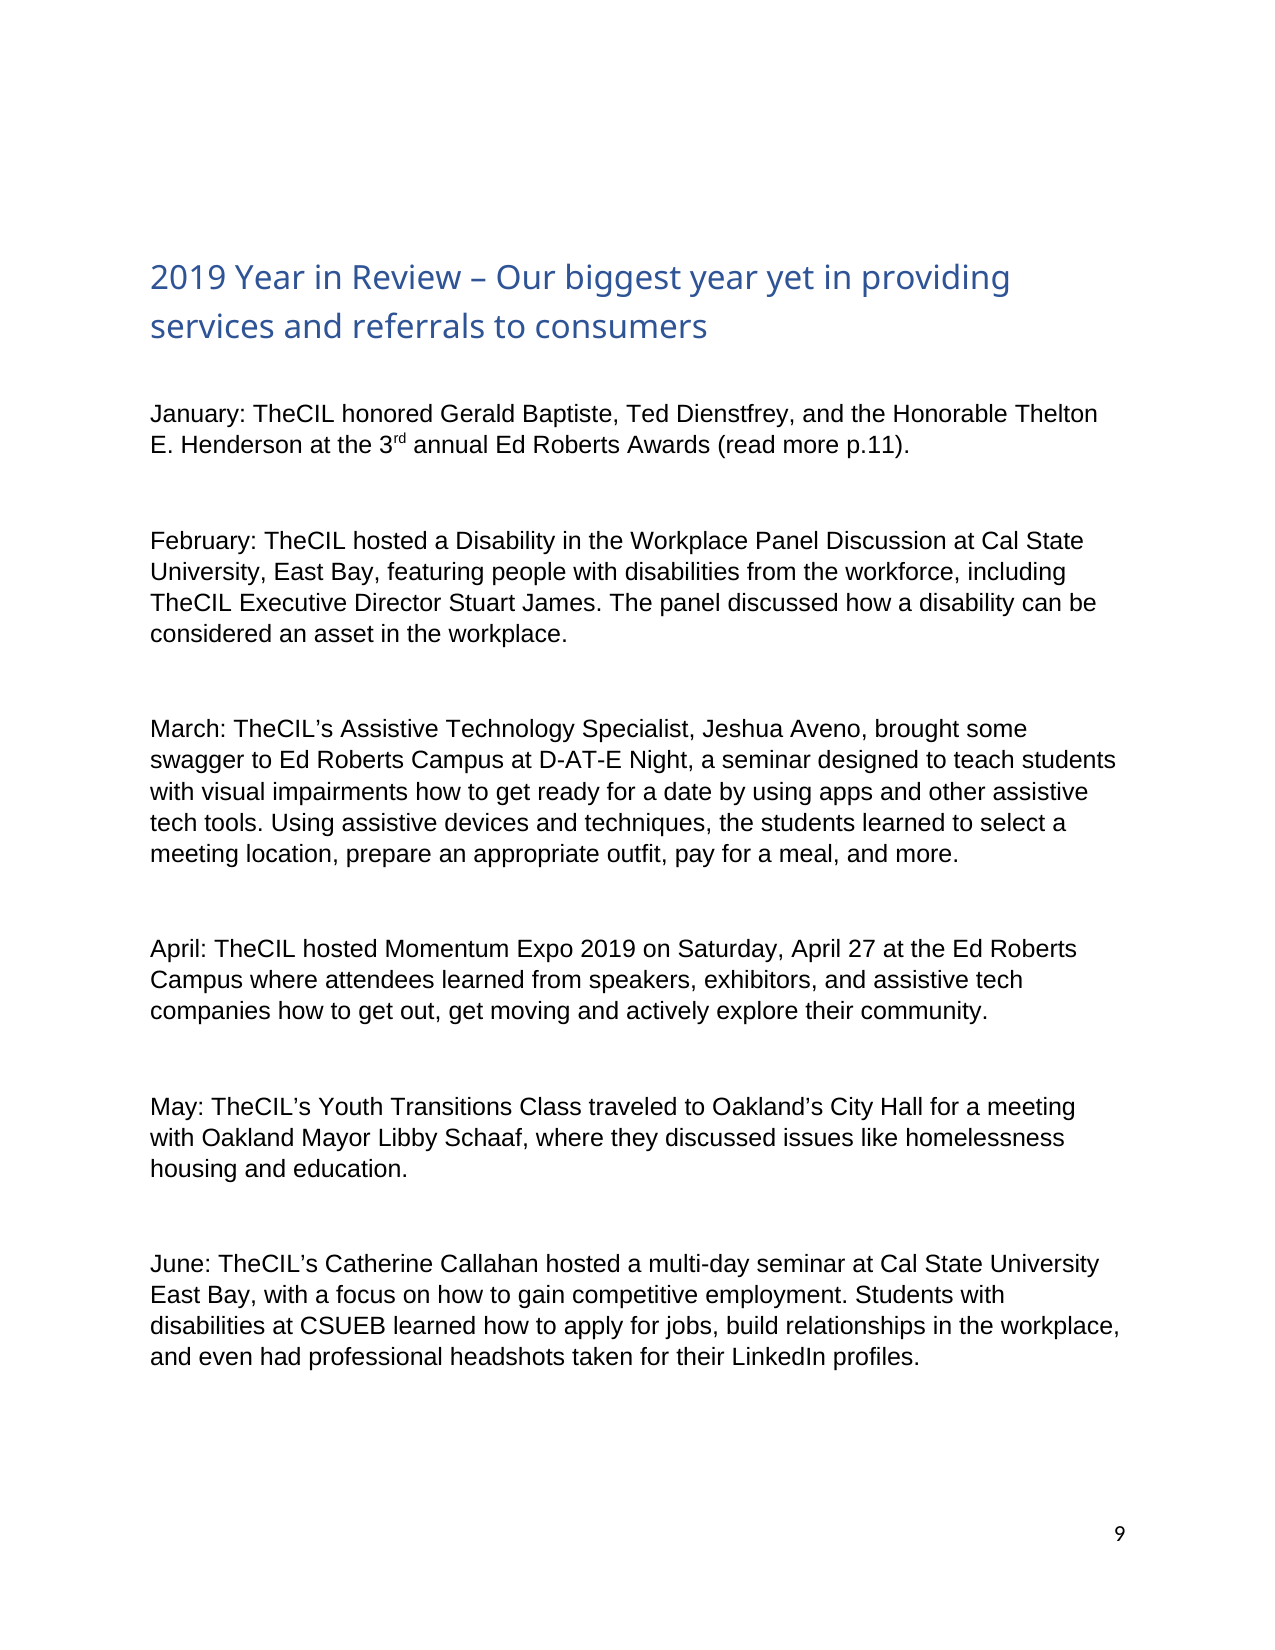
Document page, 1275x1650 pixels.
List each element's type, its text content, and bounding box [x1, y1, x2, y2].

text January: TheCIL honored Gerald Baptiste, Ted Dienstfrey, and the Honorable Thelton E. Henderson at the 3rd annual Ed Roberts Awards (read more p.11). [150, 399, 1125, 459]
text May: TheCIL’s Youth Transitions Class traveled to Oakland’s City Hall for a meeting with Oakland Mayor Libby Schaaf, where they discussed issues like homelessness housing and education. [150, 1091, 1125, 1182]
text February: TheCIL hosted a Disability in the Workplace Panel Discussion at Cal State University, East Bay, featuring people with disabilities from the workforce, including TheCIL Executive Director Stuart James. The panel discussed how a disability can be considered an asset in the workplace. [150, 526, 1125, 648]
text March: TheCIL’s Assistive Technology Specialist, Jeshua Aveno, brought some swagger to Ed Roberts Campus at D-AT-E Night, a seminar designed to teach students with visual impairments how to get ready for a date by using apps and other assistive tech tools. Using assistive devices and techniques, the students learned to select a meeting location, prepare an appropriate outfit, pay for a meal, and more. [150, 714, 1125, 867]
text June: TheCIL’s Catherine Callahan hosted a multi-day seminar at Cal State University East Bay, with a focus on how to gain competitive employment. Students with disabilities at CSUEB learned how to apply for jobs, build relationships in the workplace, and even had professional headshots taken for their LinkedIn profiles. [150, 1249, 1125, 1371]
subtitle 2019 Year in Review – Our biggest year yet in providing services and referrals to consumers [150, 254, 1125, 348]
text April: TheCIL hosted Momentum Expo 2019 on Saturday, April 27 at the Ed Roberts Campus where attendees learned from speakers, exhibitors, and assistive tech companies how to get out, get moving and actively explore their community. [150, 934, 1125, 1025]
